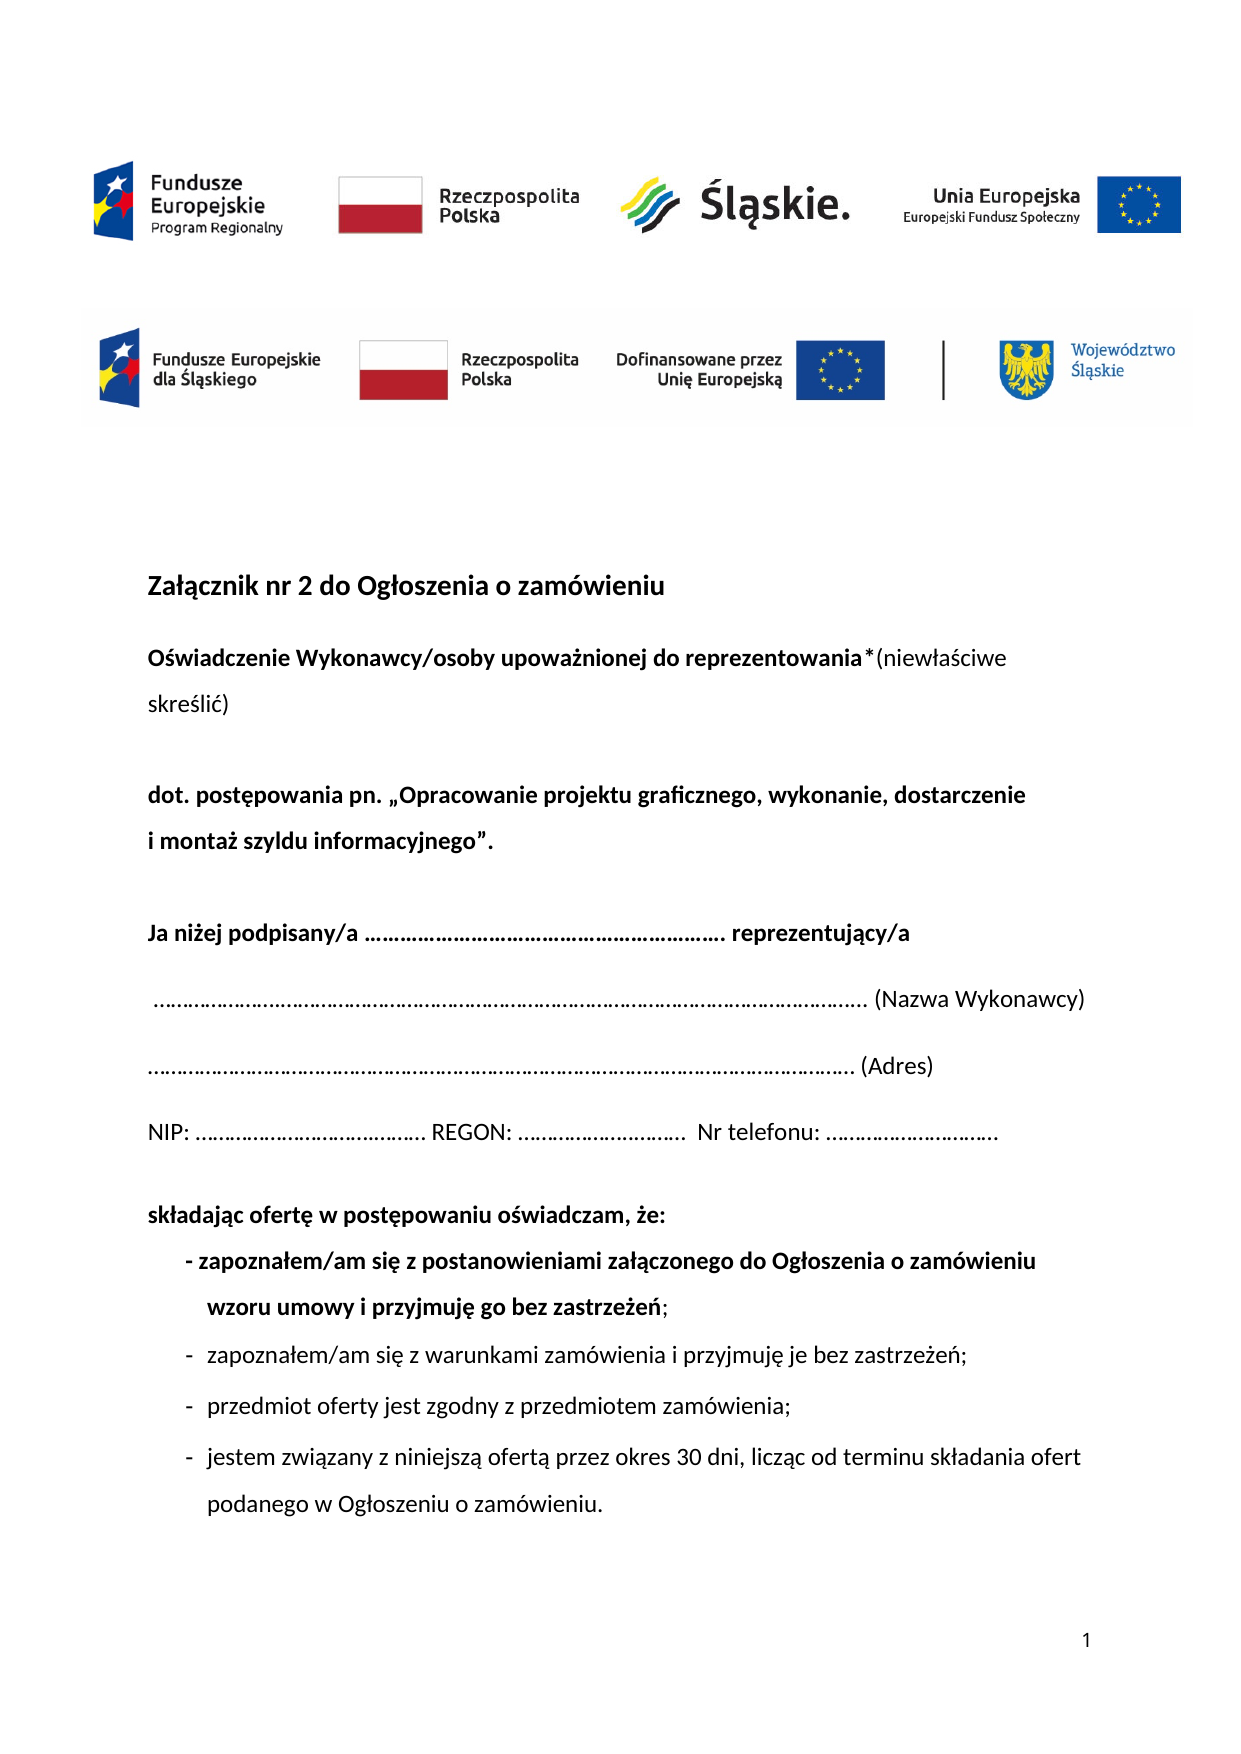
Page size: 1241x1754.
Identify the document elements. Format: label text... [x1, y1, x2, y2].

text …………………………………………………………………………………………………………… (Adres) [148, 1050, 1092, 1080]
text dot. postępowania pn. „Opracowanie projektu graficznego, wykonanie, dostarczenie i montaż szyldu informacyjnego”. [148, 779, 1092, 856]
text Ja niżej podpisany/a ……………………………………………………. reprezentujący/a [148, 917, 1092, 947]
list - zapoznałem/am się z postanowieniami załączonego do Ogłoszenia o zamówieniu wzoru umowy i przyjmuję go bez zastrzeżeń; [185, 1245, 1092, 1322]
picture [80, 308, 1194, 427]
list jestem związany z niniejszą ofertą przez okres 30 dni, licząc od terminu składania ofert podanego w Ogłoszeniu o zamówieniu. [185, 1439, 1092, 1519]
list przedmiot oferty jest zgodny z przedmiotem zamówienia; [185, 1388, 1092, 1422]
text ………………….………………………………………………………………………………………... (Nazwa Wykonawcy) [148, 983, 1092, 1014]
subtitle Załącznik nr 2 do Ogłoszenia o zamówieniu [148, 567, 1092, 638]
text składając ofertę w postępowaniu oświadczam, że: [148, 1199, 1092, 1230]
text NIP: ………………………….……… REGON: ………………..……… Nr telefonu: ………………………… [148, 1116, 1092, 1147]
text Oświadczenie Wykonawcy/osoby upoważnionej do reprezentowania*(niewłaściwe skreślić) [148, 642, 1092, 718]
list zapoznałem/am się z warunkami zamówienia i przyjmuję je bez zastrzeżeń; [185, 1337, 1092, 1371]
picture [75, 147, 1199, 258]
